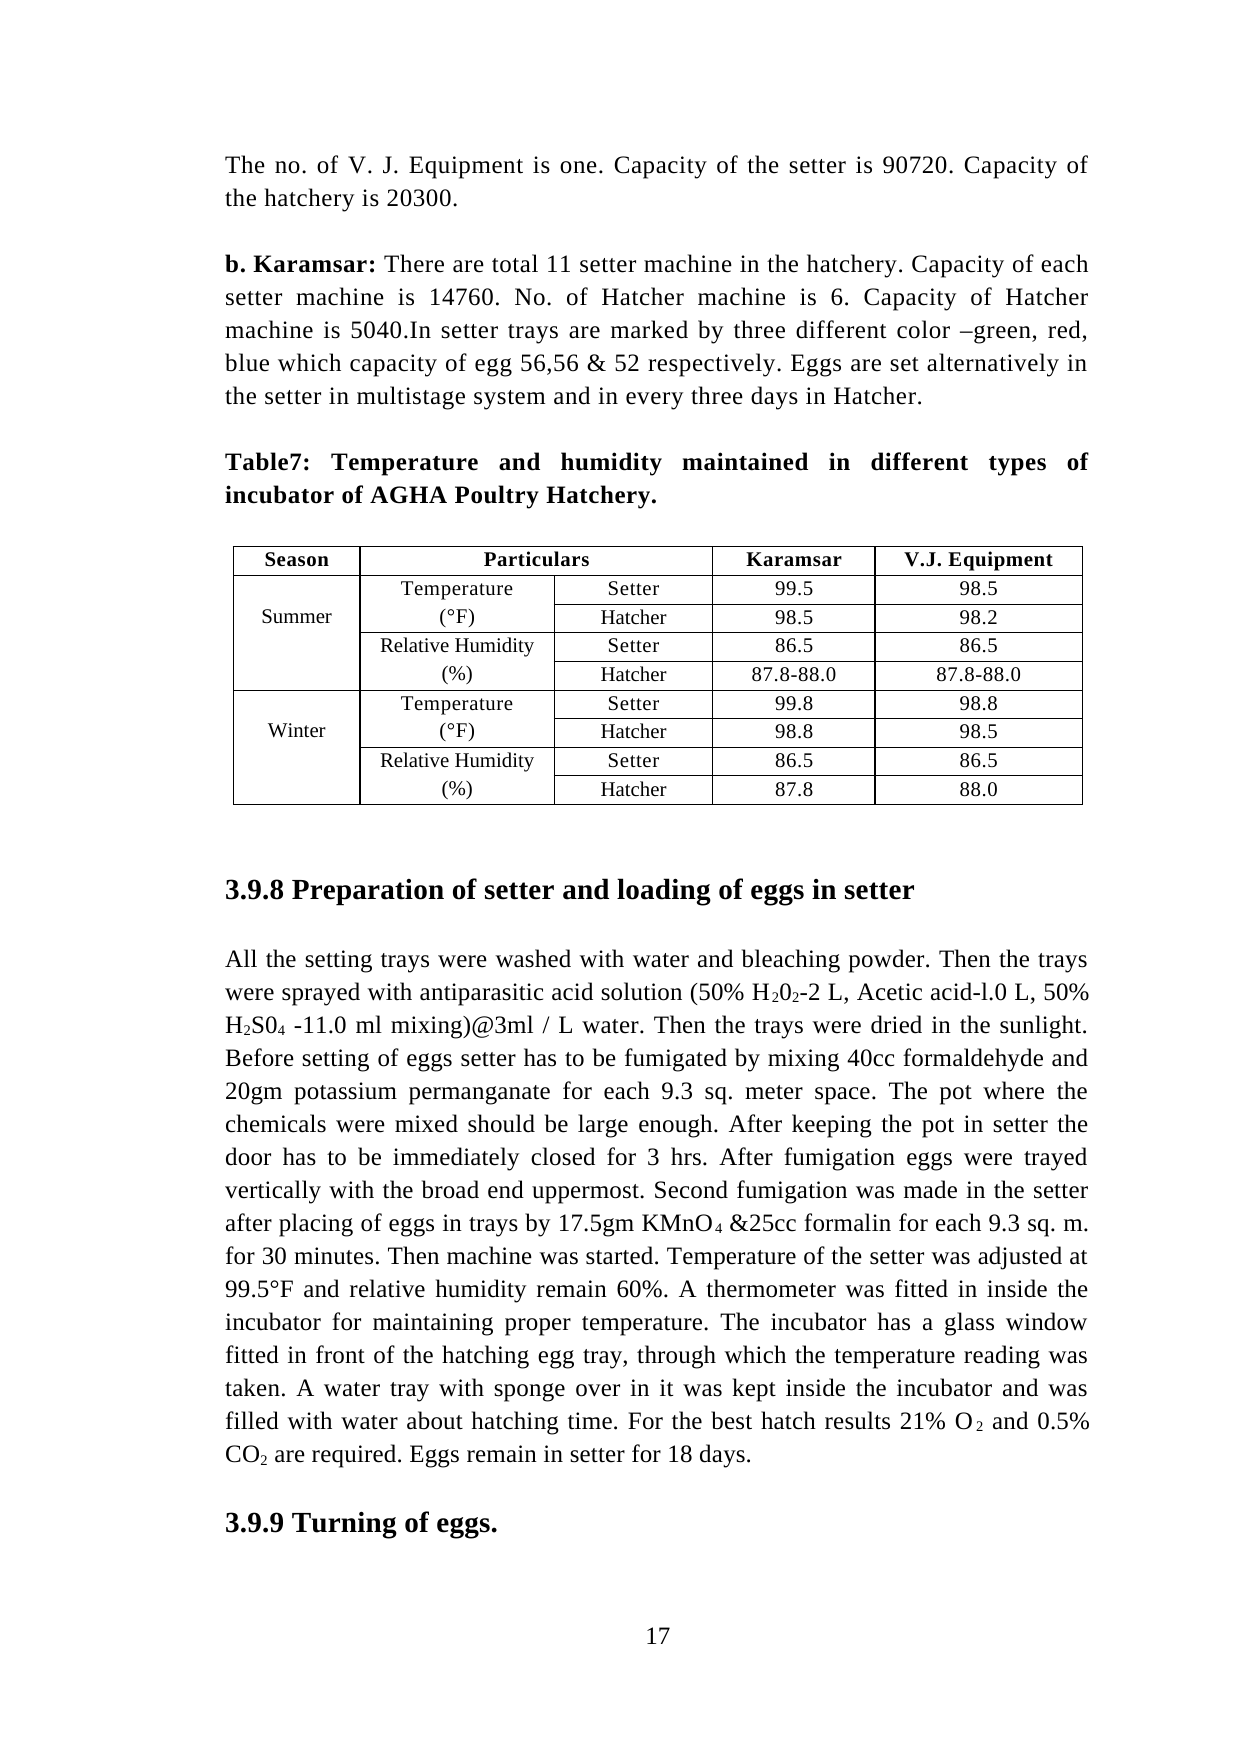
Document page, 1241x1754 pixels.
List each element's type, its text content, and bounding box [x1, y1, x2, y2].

table_cell Temperature (°F) [361, 576, 554, 632]
text The no. of V. J. Equipment is one. Capacity of the setter is 90720. Capacity of the hatchery is 20300. [225, 150, 1090, 212]
table_cell Hatcher [555, 776, 712, 804]
text b. Karamsar: There are total 11 setter machine in the hatchery. Capacity of each setter machine is 14760. No. of Hatcher machine is 6. Capacity of Hatcher machine is 5040.In setter trays are marked by three different color –green, red, blue which capacity of egg 56,56 & 52 respectively. Eggs are set alternatively in the setter in multistage system and in every three days in Hatcher. [225, 249, 1090, 410]
table_header Season [234, 547, 359, 575]
table_cell Temperature (°F) [361, 691, 554, 747]
table_cell 98.2 [876, 605, 1082, 632]
table_cell Hatcher [555, 605, 712, 632]
table_cell 87.8 [713, 776, 874, 804]
table_cell 98.8 [876, 691, 1082, 718]
table_cell 98.5 [876, 576, 1082, 603]
text 3.9.8 Preparation of setter and loading of eggs in setter [225, 872, 1090, 906]
table_cell Hatcher [555, 662, 712, 689]
table_cell 87.8-88.0 [876, 662, 1082, 689]
text 3.9.9 Turning of eggs. [225, 1505, 1090, 1539]
table_cell Hatcher [555, 719, 712, 747]
table_cell Setter [555, 633, 712, 661]
table_cell 86.5 [713, 748, 874, 775]
table_cell Setter [555, 748, 712, 775]
table_header Karamsar [713, 547, 874, 575]
table_cell 98.8 [713, 719, 874, 747]
table_cell Relative Humidity (%) [361, 633, 554, 689]
table_cell Summer [234, 576, 359, 689]
text All the setting trays were washed with water and bleaching powder. Then the trays were sprayed with antiparasitic acid solution (50% H202-2 L, Acetic acid-l.0 L, 50% H2S04 -11.0 ml mixing)@3ml / L water. Then the trays were dried in the sunlight. Before setting of eggs setter has to be fumigated by mixing 40cc formaldehyde and 20gm potassium permanganate for each 9.3 sq. meter space. The pot where the chemicals were mixed should be large enough. After keeping the pot in setter the door has to be immediately closed for 3 hrs. After fumigation eggs were trayed vertically with the broad end uppermost. Second fumigation was made in the setter after placing of eggs in trays by 17.5gm KMnO4 &25cc formalin for each 9.3 sq. m. for 30 minutes. Then machine was started. Temperature of the setter was adjusted at 99.5°F and relative humidity remain 60%. A thermometer was fitted in inside the incubator for maintaining proper temperature. The incubator has a glass window fitted in front of the hatching egg tray, through which the temperature reading was taken. A water tray with sponge over in it was kept inside the incubator and was filled with water about hatching time. For the best hatch results 21% O2 and 0.5% CO2 are required. Eggs remain in setter for 18 days. [225, 944, 1090, 1468]
table_cell 86.5 [876, 748, 1082, 775]
table_header Particulars [361, 547, 712, 575]
table_cell 86.5 [876, 633, 1082, 661]
table_cell Setter [555, 691, 712, 718]
text Table7: Temperature and humidity maintained in different types of incubator of AGHA Poultry Hatchery. [225, 447, 1090, 509]
table_cell 88.0 [876, 776, 1082, 804]
table_cell 99.5 [713, 576, 874, 603]
table_cell 87.8-88.0 [713, 662, 874, 689]
table_cell Winter [234, 691, 359, 804]
table_cell Relative Humidity (%) [361, 748, 554, 804]
table_cell 98.5 [876, 719, 1082, 747]
table_cell 99.8 [713, 691, 874, 718]
table_cell Setter [555, 576, 712, 603]
table_cell 86.5 [713, 633, 874, 661]
table_cell 98.5 [713, 605, 874, 632]
table_header V.J. Equipment [876, 547, 1082, 575]
